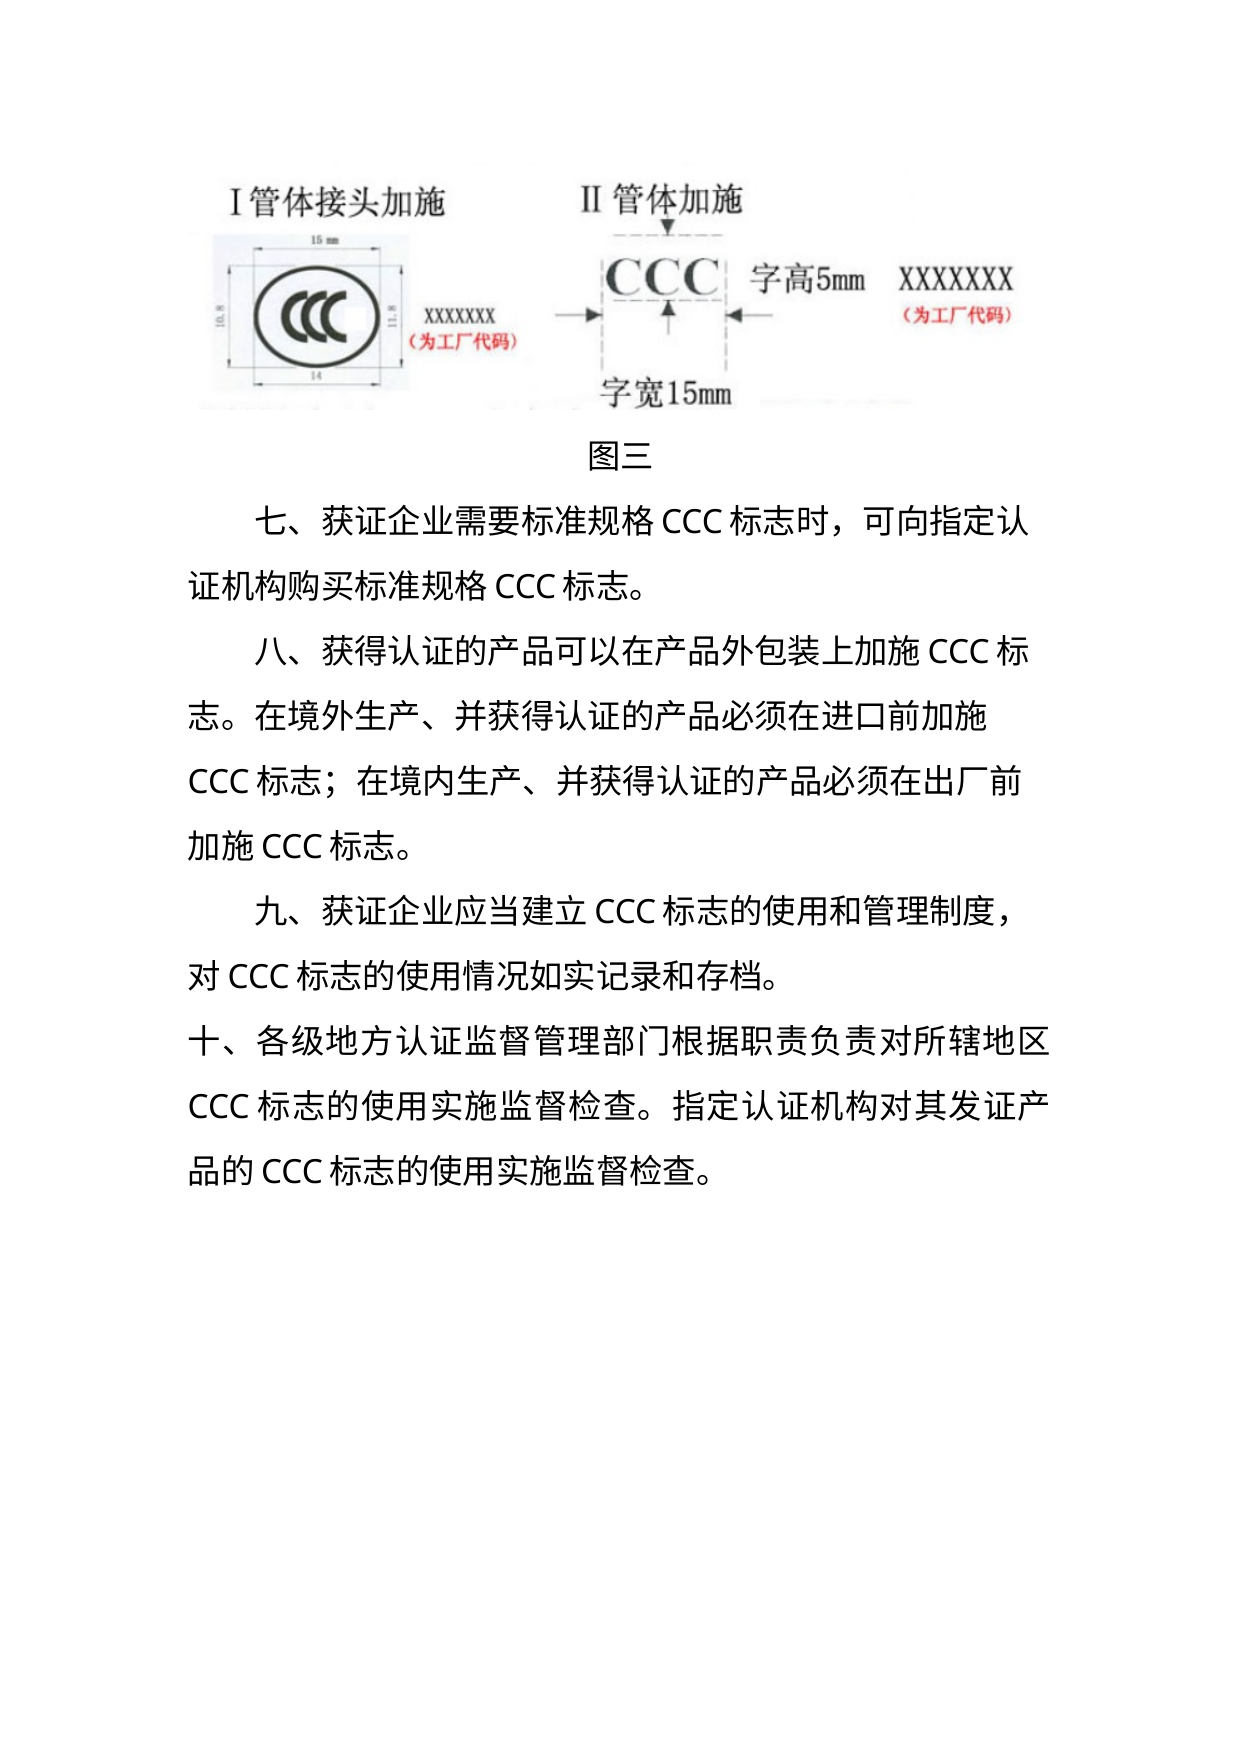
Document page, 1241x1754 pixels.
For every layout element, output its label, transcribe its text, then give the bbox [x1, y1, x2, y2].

text 十、各级地方认证监督管理部门根据职责负责对所辖地区CCC标志的使用实施监督检查。指定认证机构对其发证产品的CCC标志的使用实施监督检查。 [187, 1007, 1053, 1202]
text 八、获得认证的产品可以在产品外包装上加施CCC标志。在境外生产、并获得认证的产品必须在进口前加施CCC标志；在境内生产、并获得认证的产品必须在出厂前加施CCC标志。 [187, 617, 1053, 877]
text 图三 [187, 422, 1053, 487]
text 七、获证企业需要标准规格CCC标志时，可向指定认证机构购买标准规格CCC标志。 [187, 487, 1053, 617]
picture [187, 162, 1025, 410]
text 九、获证企业应当建立CCC标志的使用和管理制度，对CCC标志的使用情况如实记录和存档。 [187, 877, 1053, 1007]
